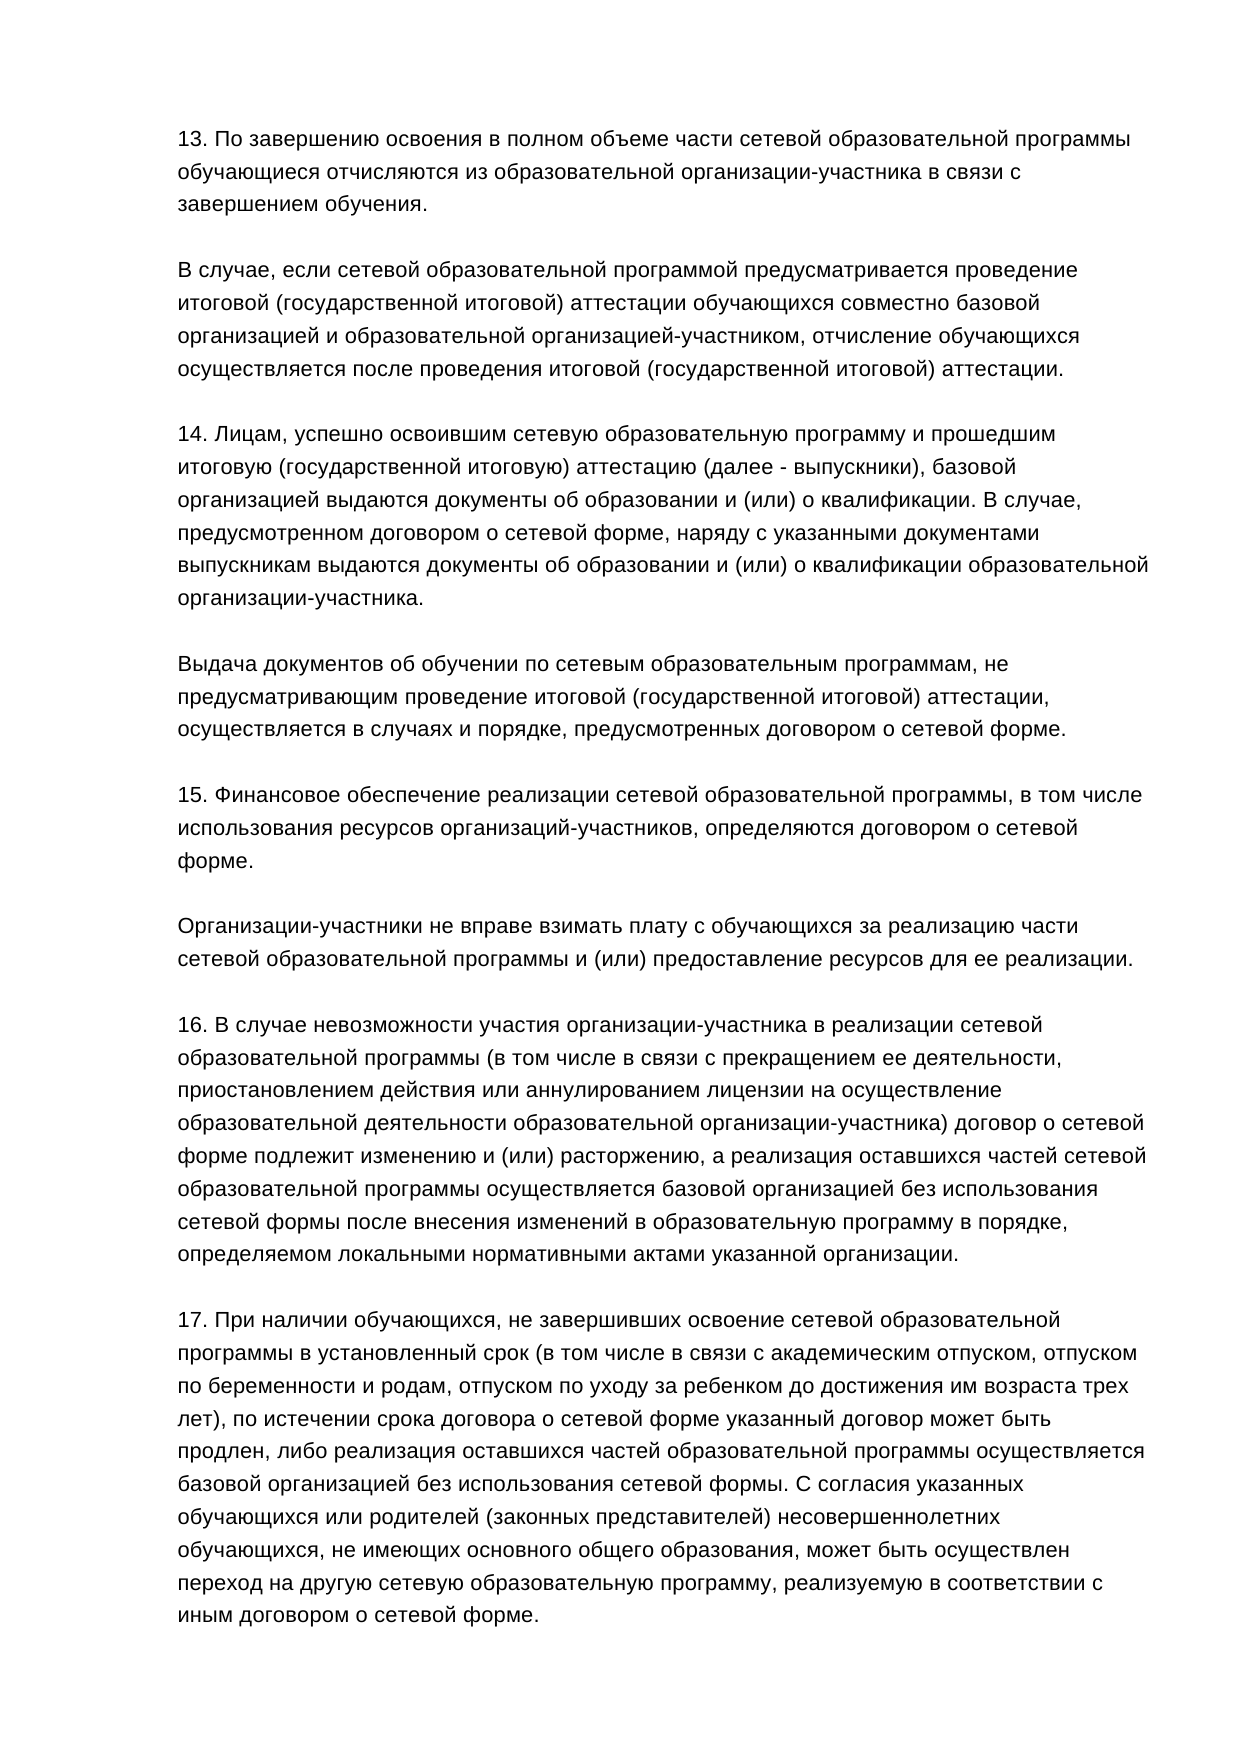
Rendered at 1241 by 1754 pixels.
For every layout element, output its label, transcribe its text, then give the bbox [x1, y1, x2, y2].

text 15. Финансовое обеспечение реализации сетевой образовательной программы, в том числе использования ресурсов организаций-участников, определяются договором о сетевой форме. Организации-участники не вправе взимать плату с обучающихся за реализацию части сетевой образовательной программы и (или) предоставление ресурсов для ее реализации. [177, 774, 1152, 1004]
text 17. При наличии обучающихся, не завершивших освоение сетевой образовательной программы в установленный срок (в том числе в связи с академическим отпуском, отпуском по беременности и родам, отпуском по уходу за ребенком до достижения им возраста трех лет), по истечении срока договора о сетевой форме указанный договор может быть продлен, либо реализация оставшихся частей образовательной программы осуществляется базовой организацией без использования сетевой формы. С согласия указанных обучающихся или родителей (законных представителей) несовершеннолетних обучающихся, не имеющих основного общего образования, может быть осуществлен переход на другую сетевую образовательную программу, реализуемую в соответствии с иным договором о сетевой форме. [177, 1299, 1152, 1627]
text 14. Лицам, успешно освоившим сетевую образовательную программу и прошедшим итоговую (государственной итоговую) аттестацию (далее - выпускники), базовой организацией выдаются документы об образовании и (или) о квалификации. В случае, предусмотренном договором о сетевой форме, наряду с указанными документами выпускникам выдаются документы об образовании и (или) о квалификации образовательной организации-участника. Выдача документов об обучении по сетевым образовательным программам, не предусматривающим проведение итоговой (государственной итоговой) аттестации, осуществляется в случаях и порядке, предусмотренных договором о сетевой форме. [177, 413, 1152, 774]
text 13. По завершению освоения в полном объеме части сетевой образовательной программы обучающиеся отчисляются из образовательной организации-участника в связи с завершением обучения. В случае, если сетевой образовательной программой предусматривается проведение итоговой (государственной итоговой) аттестации обучающихся совместно базовой организацией и образовательной организацией-участником, отчисление обучающихся осуществляется после проведения итоговой (государственной итоговой) аттестации. [177, 118, 1152, 413]
text 16. В случае невозможности участия организации-участника в реализации сетевой образовательной программы (в том числе в связи с прекращением ее деятельности, приостановлением действия или аннулированием лицензии на осуществление образовательной деятельности образовательной организации-участника) договор о сетевой форме подлежит изменению и (или) расторжению, а реализация оставшихся частей сетевой образовательной программы осуществляется базовой организацией без использования сетевой формы после внесения изменений в образовательную программу в порядке, определяемом локальными нормативными актами указанной организации. [177, 1004, 1152, 1299]
